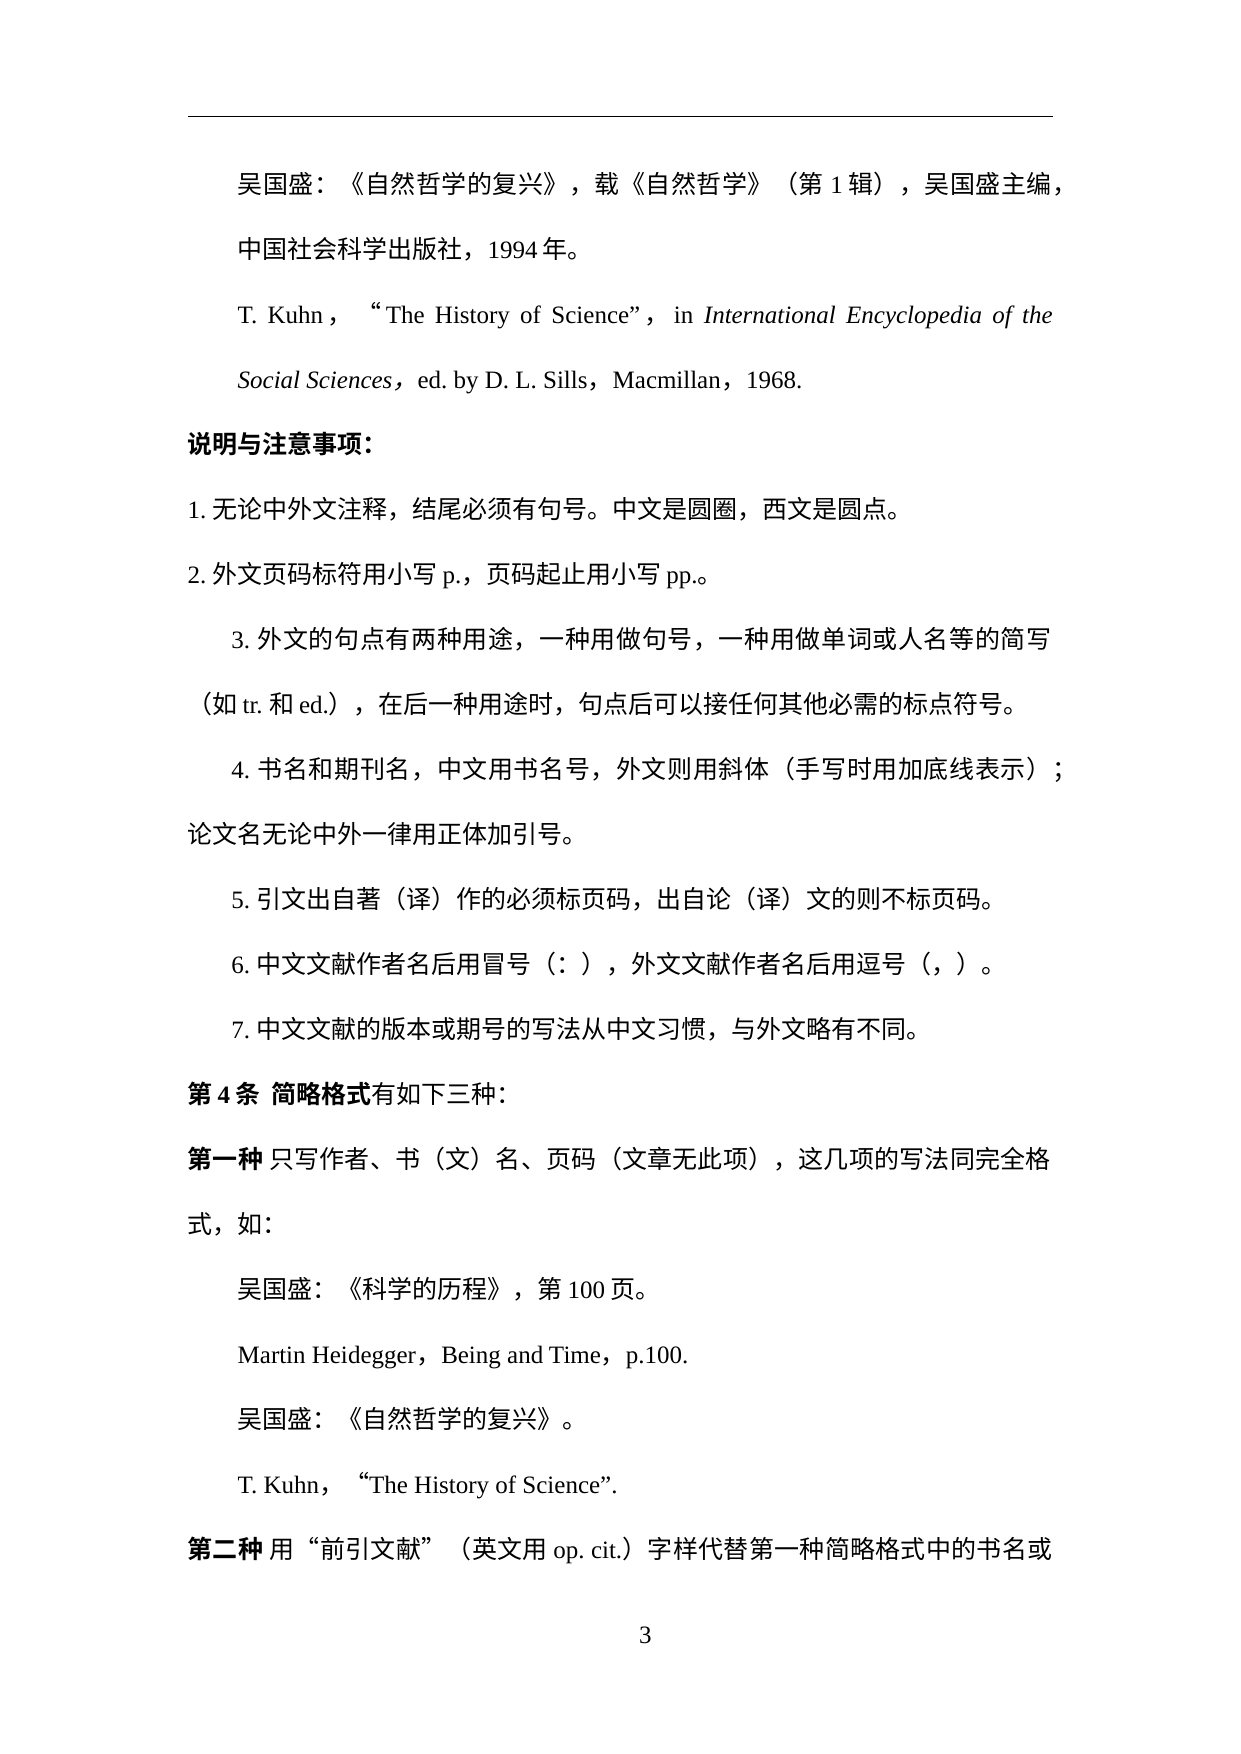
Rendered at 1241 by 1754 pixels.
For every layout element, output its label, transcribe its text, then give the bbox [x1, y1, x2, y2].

text 5. 引文出自著（译）作的必须标页码，出自论（译）文的则不标页码。 [187, 865, 1053, 930]
text 3. 外文的句点有两种用途，一种用做句号，一种用做单词或人名等的简写（如tr. 和ed.），在后一种用途时，句点后可以接任何其他必需的标点符号。 [187, 605, 1053, 735]
text 第一种 只写作者、书（文）名、页码（文章无此项），这几项的写法同完全格式，如： [187, 1125, 1053, 1255]
list T. Kuhn，“The History of Science”. [237, 1450, 1053, 1515]
text T. Kuhn，“The History of Science”，in International Encyclopedia of the Social Sciences，ed. by D. L. Sills，Macmillan，1968. [237, 280, 1053, 410]
text 吴国盛：《自然哲学的复兴》。 [237, 1385, 1053, 1450]
text 第4条 简略格式有如下三种： [187, 1060, 1053, 1125]
text Martin Heidegger，Being and Time，p.100. [237, 1320, 1053, 1385]
text 吴国盛：《科学的历程》，第100页。 [237, 1255, 1053, 1320]
list 无论中外文注释，结尾必须有句号。中文是圆圈，西文是圆点。 [187, 475, 1053, 540]
text 吴国盛：《自然哲学的复兴》，载《自然哲学》（第1辑），吴国盛主编，中国社会科学出版社，1994年。 [237, 150, 1053, 280]
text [187, 1515, 1053, 1580]
text 6. 中文文献作者名后用冒号（：），外文文献作者名后用逗号（，）。 [187, 930, 1053, 995]
text 7. 中文文献的版本或期号的写法从中文习惯，与外文略有不同。 [187, 995, 1053, 1060]
text 说明与注意事项： [187, 410, 1053, 475]
text 4. 书名和期刊名，中文用书名号，外文则用斜体（手写时用加底线表示）；论文名无论中外一律用正体加引号。 [187, 735, 1053, 865]
list 外文页码标符用小写p.，页码起止用小写pp.。 [187, 540, 1053, 605]
